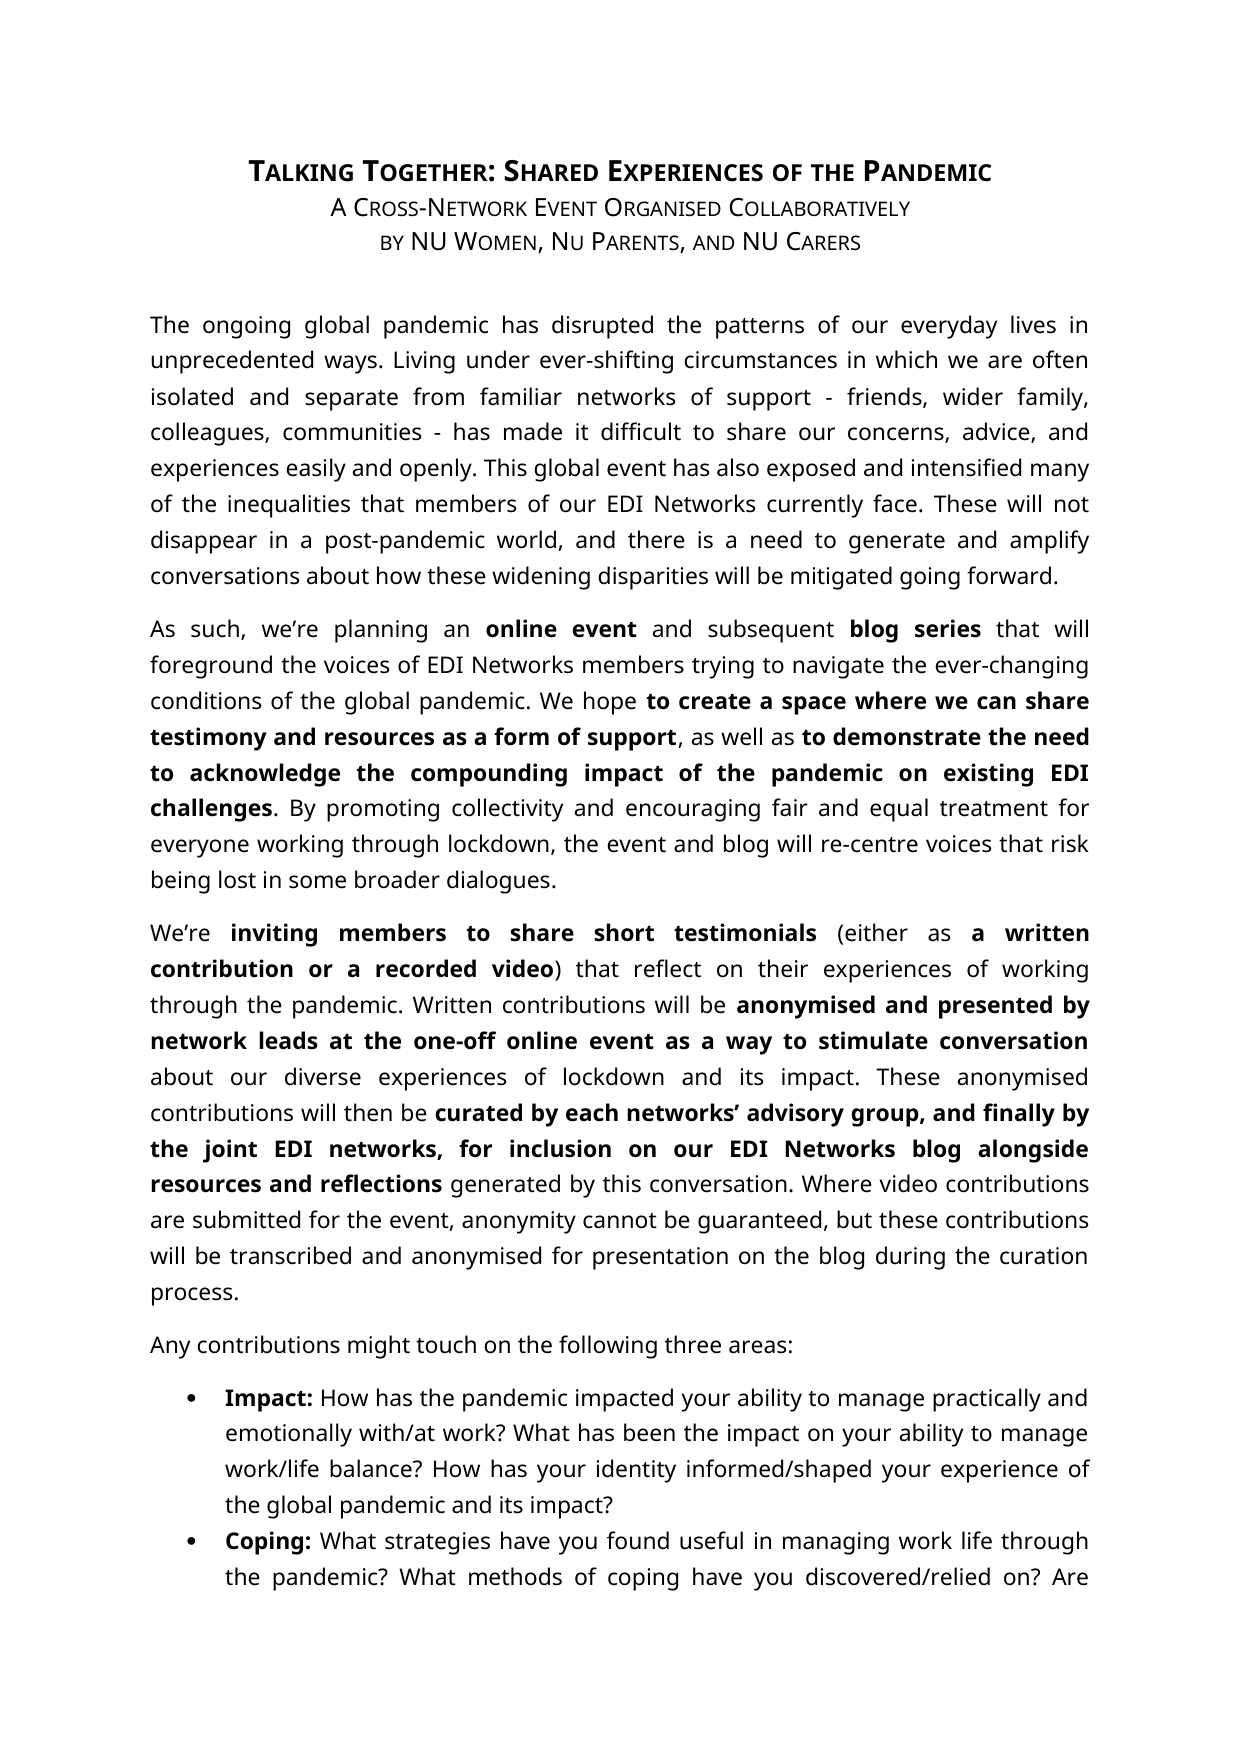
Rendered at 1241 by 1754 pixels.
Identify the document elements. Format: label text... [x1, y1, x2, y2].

text by NU Women, Nu Parents, and NU Carers [150, 224, 1090, 258]
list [187, 1525, 1090, 1592]
text We’re inviting members to share short testimonials (either as a written contribution or a recorded video) that reflect on their experiences of working through the pandemic. Written contributions will be anonymised and presented by network leads at the one-off online event as a way to stimulate conversation about our diverse experiences of lockdown and its impact. These anonymised contributions will then be curated by each networks’ advisory group, and finally by the joint EDI networks, for inclusion on our EDI Networks blog alongside resources and reflections generated by this conversation. Where video contributions are submitted for the event, anonymity cannot be guaranteed, but these contributions will be transcribed and anonymised for presentation on the blog during the curation process. [150, 917, 1090, 1307]
text As such, we’re planning an online event and subsequent blog series that will foreground the voices of EDI Networks members trying to navigate the ever-changing conditions of the global pandemic. We hope to create a space where we can share testimony and resources as a form of support, as well as to demonstrate the need to acknowledge the compounding impact of the pandemic on existing EDI challenges. By promoting collectivity and encouraging fair and equal treatment for everyone working through lockdown, the event and blog will re-centre voices that risk being lost in some broader dialogues. [150, 613, 1090, 896]
text A Cross-Network Event Organised Collaboratively [150, 190, 1090, 224]
text Talking Together: Shared Experiences of the Pandemic [150, 150, 1090, 190]
text The ongoing global pandemic has disrupted the patterns of our everyday lives in unprecedented ways. Living under ever-shifting circumstances in which we are often isolated and separate from familiar networks of support - friends, wider family, colleagues, communities - has made it difficult to share our concerns, advice, and experiences easily and openly. This global event has also exposed and intensified many of the inequalities that members of our EDI Networks currently face. These will not disappear in a post-pandemic world, and there is a need to generate and amplify conversations about how these widening disparities will be mitigated going forward. [150, 308, 1090, 591]
list Impact: How has the pandemic impacted your ability to manage practically and emotionally with/at work? What has been the impact on your ability to manage work/life balance? How has your identity informed/shaped your experience of the global pandemic and its impact? [187, 1381, 1090, 1521]
text Any contributions might touch on the following three areas: [150, 1329, 1090, 1360]
